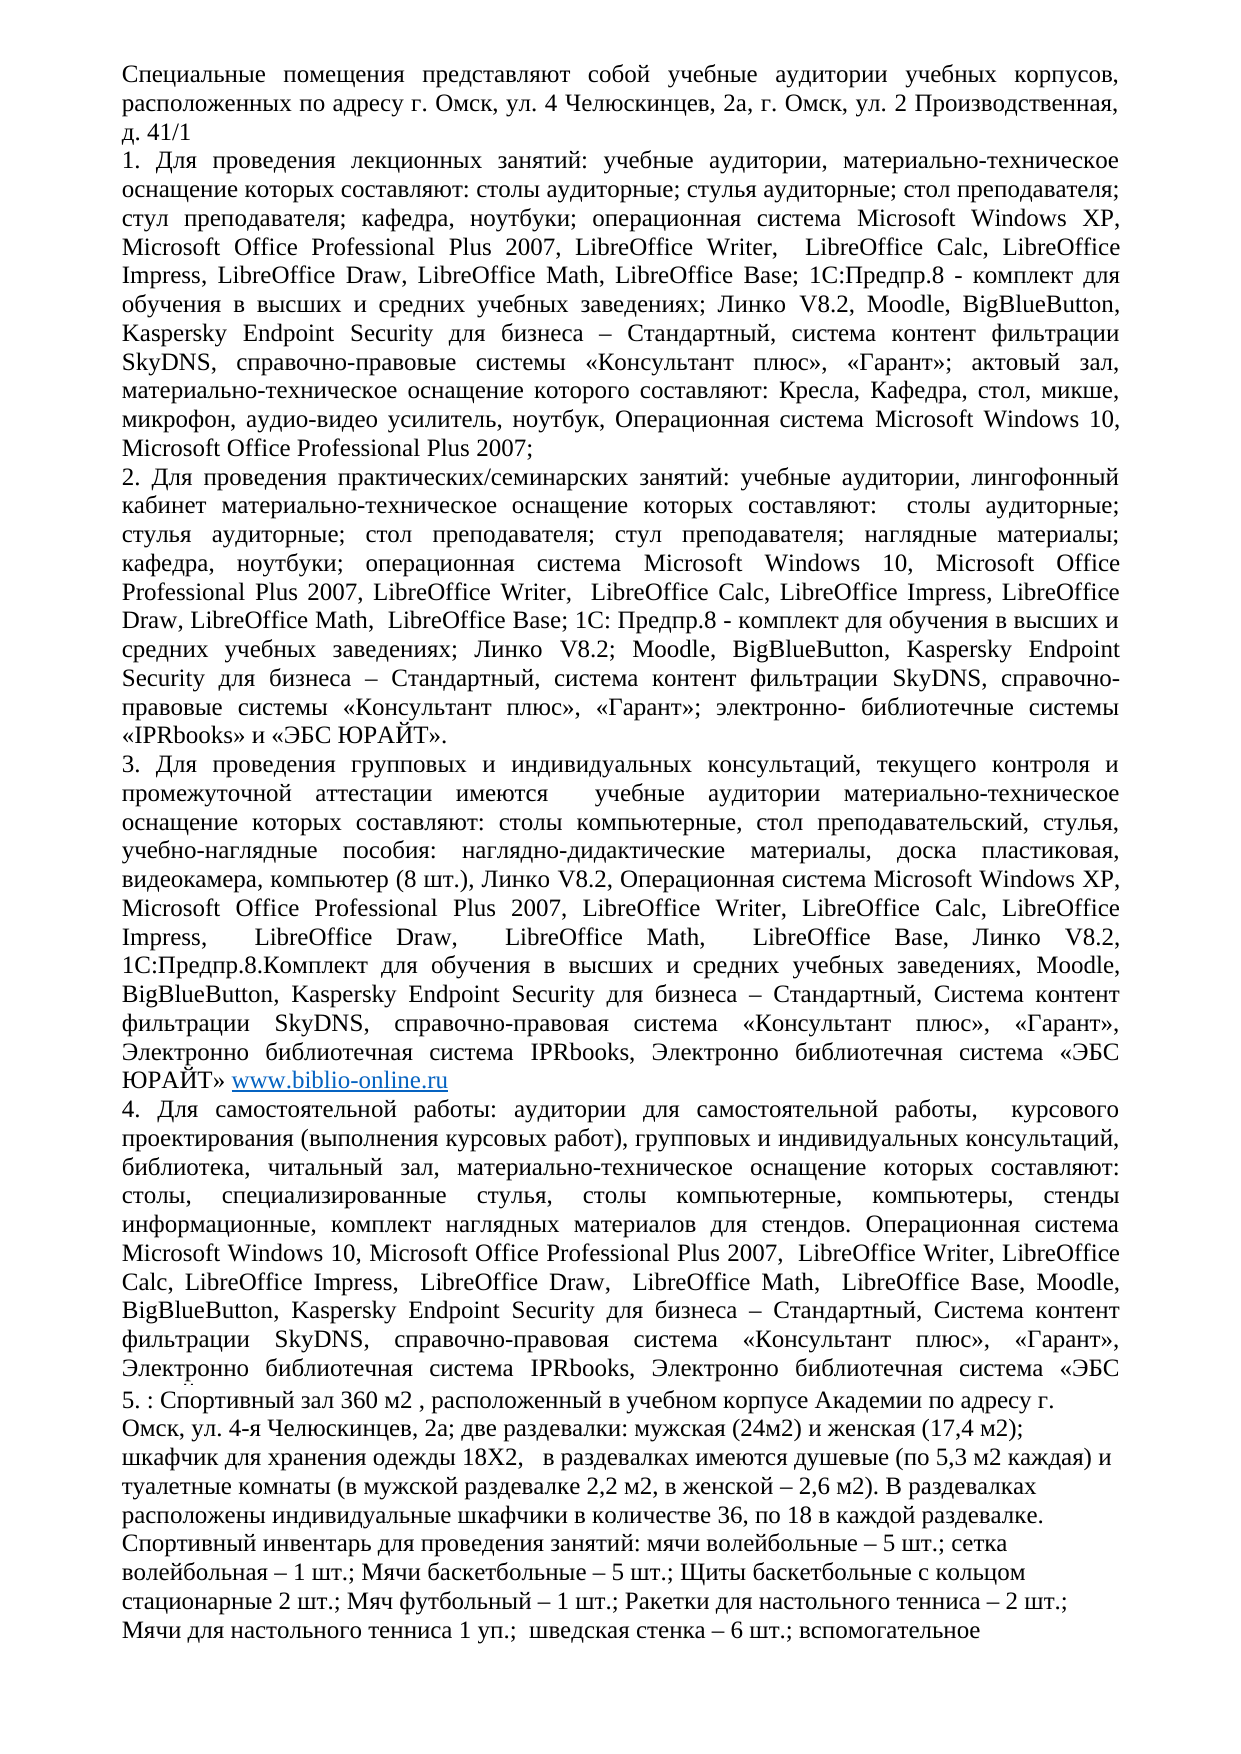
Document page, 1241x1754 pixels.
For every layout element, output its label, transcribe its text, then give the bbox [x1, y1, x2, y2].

table_header Специальные помещения представляют собой учебные аудитории учебных корпусов, расположенных по адресу г. Омск, ул. 4 Челюскинцев, 2а, г. Омск, ул. 2 Производственная, д. 41/1 1. Для проведения лекционных занятий: учебные аудитории, материально-техническое оснащение которых составляют: столы аудиторные; стулья аудиторные; стол преподавателя; стул преподавателя; кафедра, ноутбуки; операционная система Microsoft Windows XP, Microsoft Office Professional Plus 2007, LibreOffice Writer, LibreOffice Calc, LibreOffice Impress, LibreOffice Draw, LibreOffice Math, LibreOffice Base; 1С:Предпр.8 - комплект для обучения в высших и средних учебных заведениях; Линко V8.2, Moodle, BigBlueButton, Kaspersky Endpoint Security для бизнеса – Стандартный, система контент фильтрации SkyDNS, справочно-правовые системы «Консультант плюс», «Гарант»; актовый зал, материально-техническое оснащение которого составляют: Кресла, Кафедра, стол, микше, микрофон, аудио-видео усилитель, ноутбук, Операционная система Microsoft Windows 10, Microsoft Office Professional Plus 2007; 2. Для проведения практических/семинарских занятий: учебные аудитории, лингофонный кабинет материально-техническое оснащение которых составляют: столы аудиторные; стулья аудиторные; стол преподавателя; стул преподавателя; наглядные материалы; кафедра, ноутбуки; операционная система Microsoft Windows 10, Microsoft Office Professional Plus 2007, LibreOffice Writer, LibreOffice Calc, LibreOffice Impress, LibreOffice Draw, LibreOffice Math, LibreOffice Base; 1С: Предпр.8 - комплект для обучения в высших и средних учебных заведениях; Линко V8.2; Moodle, BigBlueButton, Kaspersky Endpoint Security для бизнеса – Стандартный, система контент фильтрации SkyDNS, справочно-правовые системы «Консультант плюс», «Гарант»; электронно- библиотечные системы «IPRbooks» и «ЭБС ЮРАЙТ». 3. Для проведения групповых и индивидуальных консультаций, текущего контроля и промежуточной аттестации имеются учебные аудитории материально-техническое оснащение которых составляют: столы компьютерные, стол преподавательский, стулья, учебно-наглядные пособия: наглядно-дидактические материалы, доска пластиковая, видеокамера, компьютер (8 шт.), Линко V8.2, Операционная система Microsoft Windows XP, Microsoft Office Professional Plus 2007, LibreOffice Writer, LibreOffice Calc, LibreOffice Impress, LibreOffice Draw, LibreOffice Math, LibreOffice Base, Линко V8.2, 1С:Предпр.8.Комплект для обучения в высших и средних учебных заведениях, Moodle, BigBlueButton, Kaspersky Endpoint Security для бизнеса – Стандартный, Система контент фильтрации SkyDNS, справочно-правовая система «Консультант плюс», «Гарант», Электронно библиотечная система IPRbooks, Электронно библиотечная система «ЭБС ЮРАЙТ» www.biblio-online.ru 4. Для самостоятельной работы: аудитории для самостоятельной работы, курсового проектирования (выполнения курсовых работ), групповых и индивидуальных консультаций, библиотека, читальный зал, материально-техническое оснащение которых составляют: столы, специализированные стулья, столы компьютерные, компьютеры, стенды информационные, комплект наглядных материалов для стендов. Операционная система Microsoft Windows 10, Microsoft Office Professional Plus 2007, LibreOffice Writer, LibreOffice Calc, LibreOffice Impress, LibreOffice Draw, LibreOffice Math, LibreOffice Base, Moodle, BigBlueButton, Kaspersky Endpoint Security для бизнеса – Стандартный, Система контент фильтрации SkyDNS, справочно-правовая система «Консультант плюс», «Гарант», Электронно библиотечная система IPRbooks, Электронно библиотечная система «ЭБС ЮРАЙТ». [118, 59, 1124, 1385]
table_cell 5. : Спортивный зал 360 м2 , расположенный в учебном корпусе Академии по адресу г. Омск, ул. 4-я Челюскинцев, 2а; две раздевалки: мужская (24м2) и женская (17,4 м2); шкафчик для хранения одежды 18Х2, в раздевалках имеются душевые (по 5,3 м2 каждая) и туалетные комнаты (в мужской раздевалке 2,2 м2, в женской – 2,6 м2). В раздевалках расположены индивидуальные шкафчики в количестве 36, по 18 в каждой раздевалке. Спортивный инвентарь для проведения занятий: мячи волейбольные – 5 шт.; сетка волейбольная – 1 шт.; Мячи баскетбольные – 5 шт.; Щиты баскетбольные с кольцом стационарные 2 шт.; Мяч футбольный – 1 шт.; Ракетки для настольного тенниса – 2 шт.; Мячи для настольного тенниса 1 уп.; шведская стенка – 6 шт.; вспомогательное [118, 1385, 1124, 1662]
